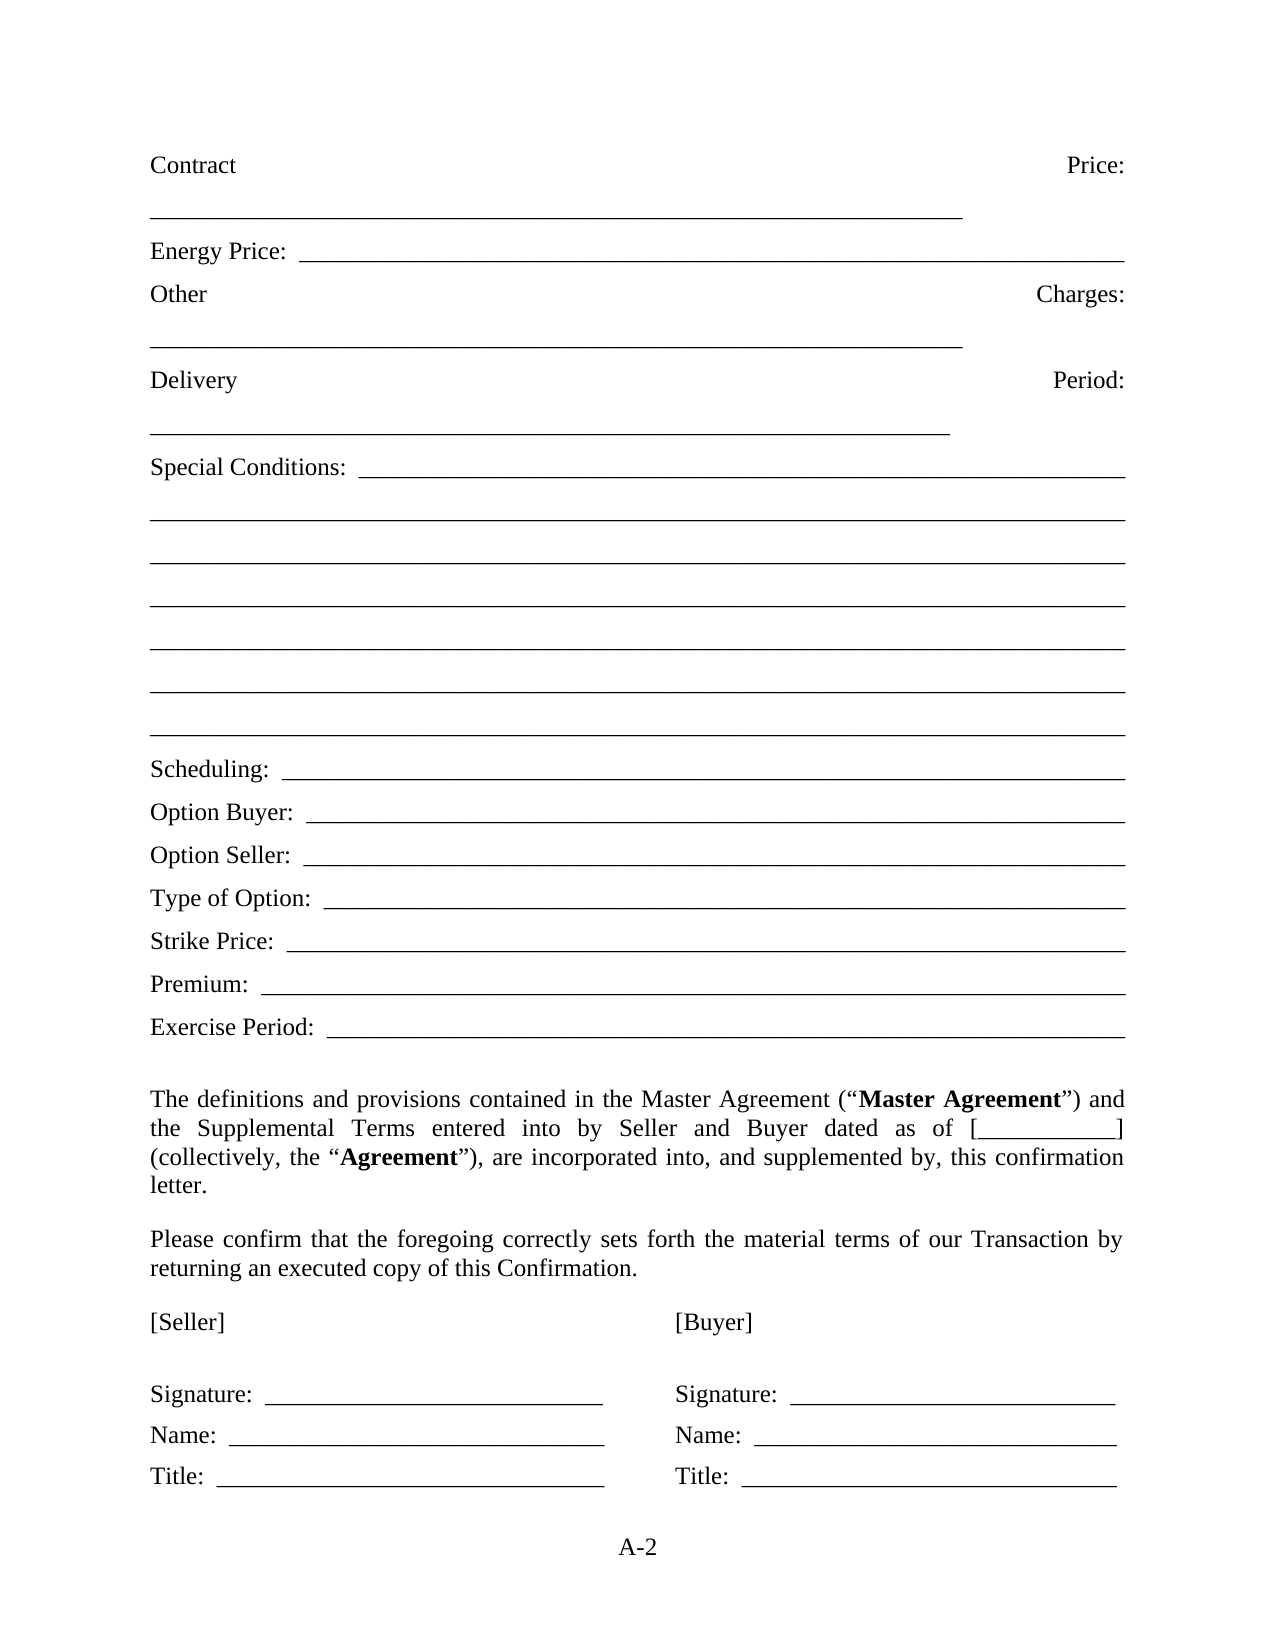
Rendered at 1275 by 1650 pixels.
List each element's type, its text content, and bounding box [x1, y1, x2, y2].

text Special Conditions: [150, 452, 1125, 481]
text Delivery Period: ________________________________________________________________ [150, 366, 1125, 437]
text Name: ______________________________ Name: _____________________________ [150, 1420, 1125, 1449]
text Please confirm that the foregoing correctly sets forth the material terms of our Transaction by returning an executed copy of this Confirmation. [150, 1224, 1125, 1282]
text Option Buyer: [150, 797, 1125, 826]
text Type of Option: [150, 883, 1125, 912]
text Energy Price: __________________________________________________________________ [150, 236, 1125, 265]
text Contract Price: _________________________________________________________________ [150, 150, 1125, 222]
text Title: _______________________________ Title: ______________________________ [150, 1461, 1125, 1490]
text Scheduling: [150, 754, 1125, 782]
text Strike Price: [150, 926, 1125, 955]
text Option Seller: [150, 840, 1125, 869]
text Premium: [150, 969, 1125, 998]
text Exercise Period: [150, 1012, 1125, 1041]
text The definitions and provisions contained in the Master Agreement (“Master Agreement”) and the Supplemental Terms entered into by Seller and Buyer dated as of [___________] (collectively, the “Agreement”), are incorporated into, and supplemented by, this confirmation letter. [150, 1084, 1125, 1199]
text Other Charges: _________________________________________________________________ [150, 279, 1125, 351]
text [Seller] [Buyer] [150, 1307, 1125, 1336]
text Signature: ___________________________ Signature: __________________________ [150, 1379, 1125, 1407]
